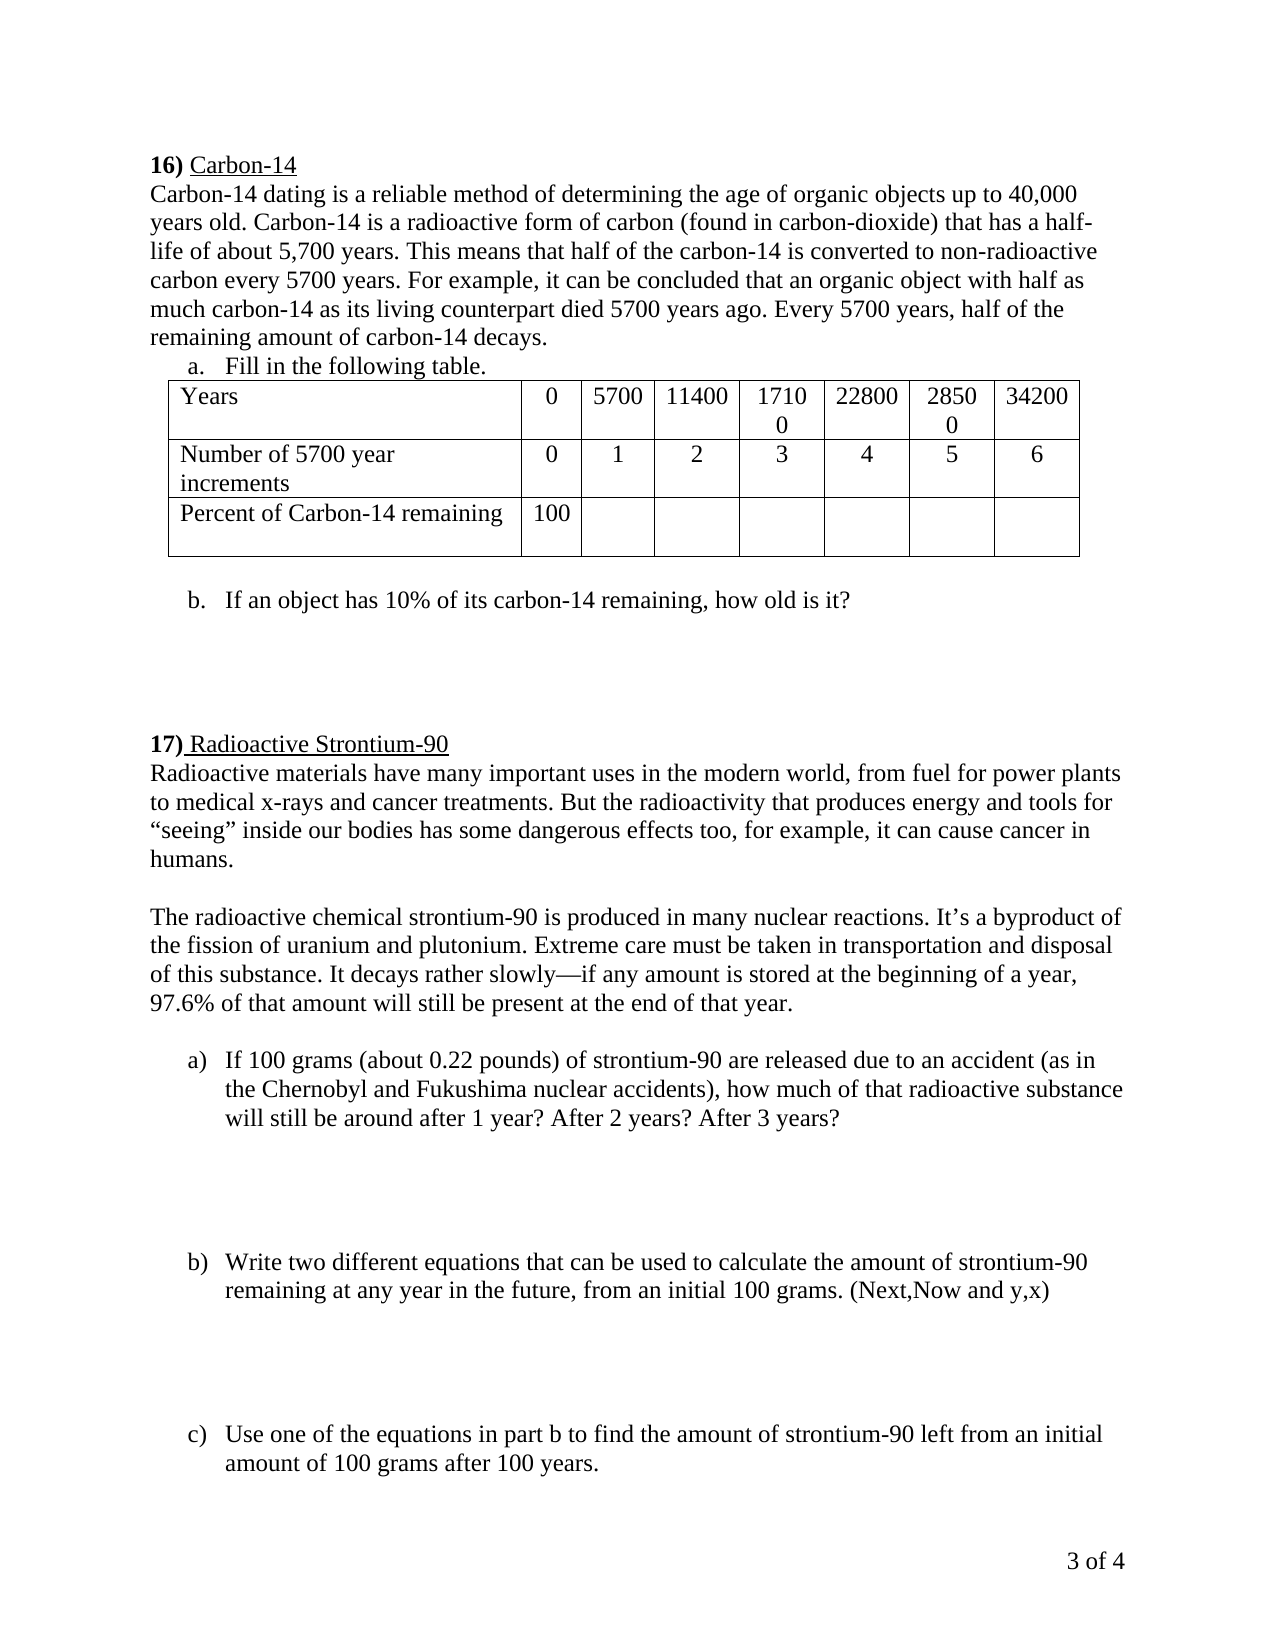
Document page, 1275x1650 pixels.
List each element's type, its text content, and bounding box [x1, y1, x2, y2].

table_cell [995, 498, 1079, 556]
text 17) Radioactive Strontium-90 [150, 729, 1125, 758]
list Fill in the following table. [187, 351, 1125, 380]
table_cell [582, 498, 654, 556]
table_header 28500 [910, 381, 994, 438]
table_cell 6 [995, 440, 1079, 497]
text 16) Carbon-14 [150, 150, 1125, 179]
text Radioactive materials have many important uses in the modern world, from fuel for power plants to medical x-rays and cancer treatments. But the radioactivity that produces energy and tools for “seeing” inside our bodies has some dangerous effects too, for example, it can cause cancer in humans. [150, 758, 1125, 873]
table_cell [655, 498, 739, 556]
table_cell 2 [655, 440, 739, 497]
table_header 22800 [825, 381, 909, 438]
list Use one of the equations in part b to find the amount of strontium-90 left from an initial amount of 100 grams after 100 years. [187, 1419, 1125, 1477]
text The radioactive chemical strontium-90 is produced in many nuclear reactions. It’s a byproduct of the fission of uranium and plutonium. Extreme care must be taken in transportation and disposal of this substance. It decays rather slowly—if any amount is stored at the beginning of a year, 97.6% of that amount will still be present at the end of that year. [150, 902, 1125, 1017]
table_cell [910, 498, 994, 556]
table_cell 5 [910, 440, 994, 497]
table_cell 0 [522, 440, 581, 497]
table_header 34200 [995, 381, 1079, 438]
text Carbon-14 dating is a reliable method of determining the age of organic objects up to 40,000 years old. Carbon-14 is a radioactive form of carbon (found in carbon-dioxide) that has a half-life of about 5,700 years. This means that half of the carbon-14 is converted to non-radioactive carbon every 5700 years. For example, it can be concluded that an organic object with half as much carbon-14 as its living counterpart died 5700 years ago. Every 5700 years, half of the remaining amount of carbon-14 decays. [150, 179, 1125, 351]
table_cell [825, 498, 909, 556]
table_cell 4 [825, 440, 909, 497]
table_cell 3 [740, 440, 824, 497]
table_header 17100 [740, 381, 824, 438]
table_cell 1 [582, 440, 654, 497]
table_header Years [169, 381, 521, 438]
table_cell Number of 5700 year increments [169, 440, 521, 497]
table_header 5700 [582, 381, 654, 438]
list If 100 grams (about 0.22 pounds) of strontium-90 are released due to an accident (as in the Chernobyl and Fukushima nuclear accidents), how much of that radioactive substance will still be around after 1 year? After 2 years? After 3 years? [187, 1045, 1125, 1132]
list Write two different equations that can be used to calculate the amount of strontium-90 remaining at any year in the future, from an initial 100 grams. (Next,Now and y,x) [187, 1247, 1125, 1304]
table_cell 100 [522, 498, 581, 556]
table_header 0 [522, 381, 581, 438]
table_cell [740, 498, 824, 556]
table_cell Percent of Carbon-14 remaining [169, 498, 521, 556]
list If an object has 10% of its carbon-14 remaining, how old is it? [187, 585, 1125, 614]
table_header 11400 [655, 381, 739, 438]
